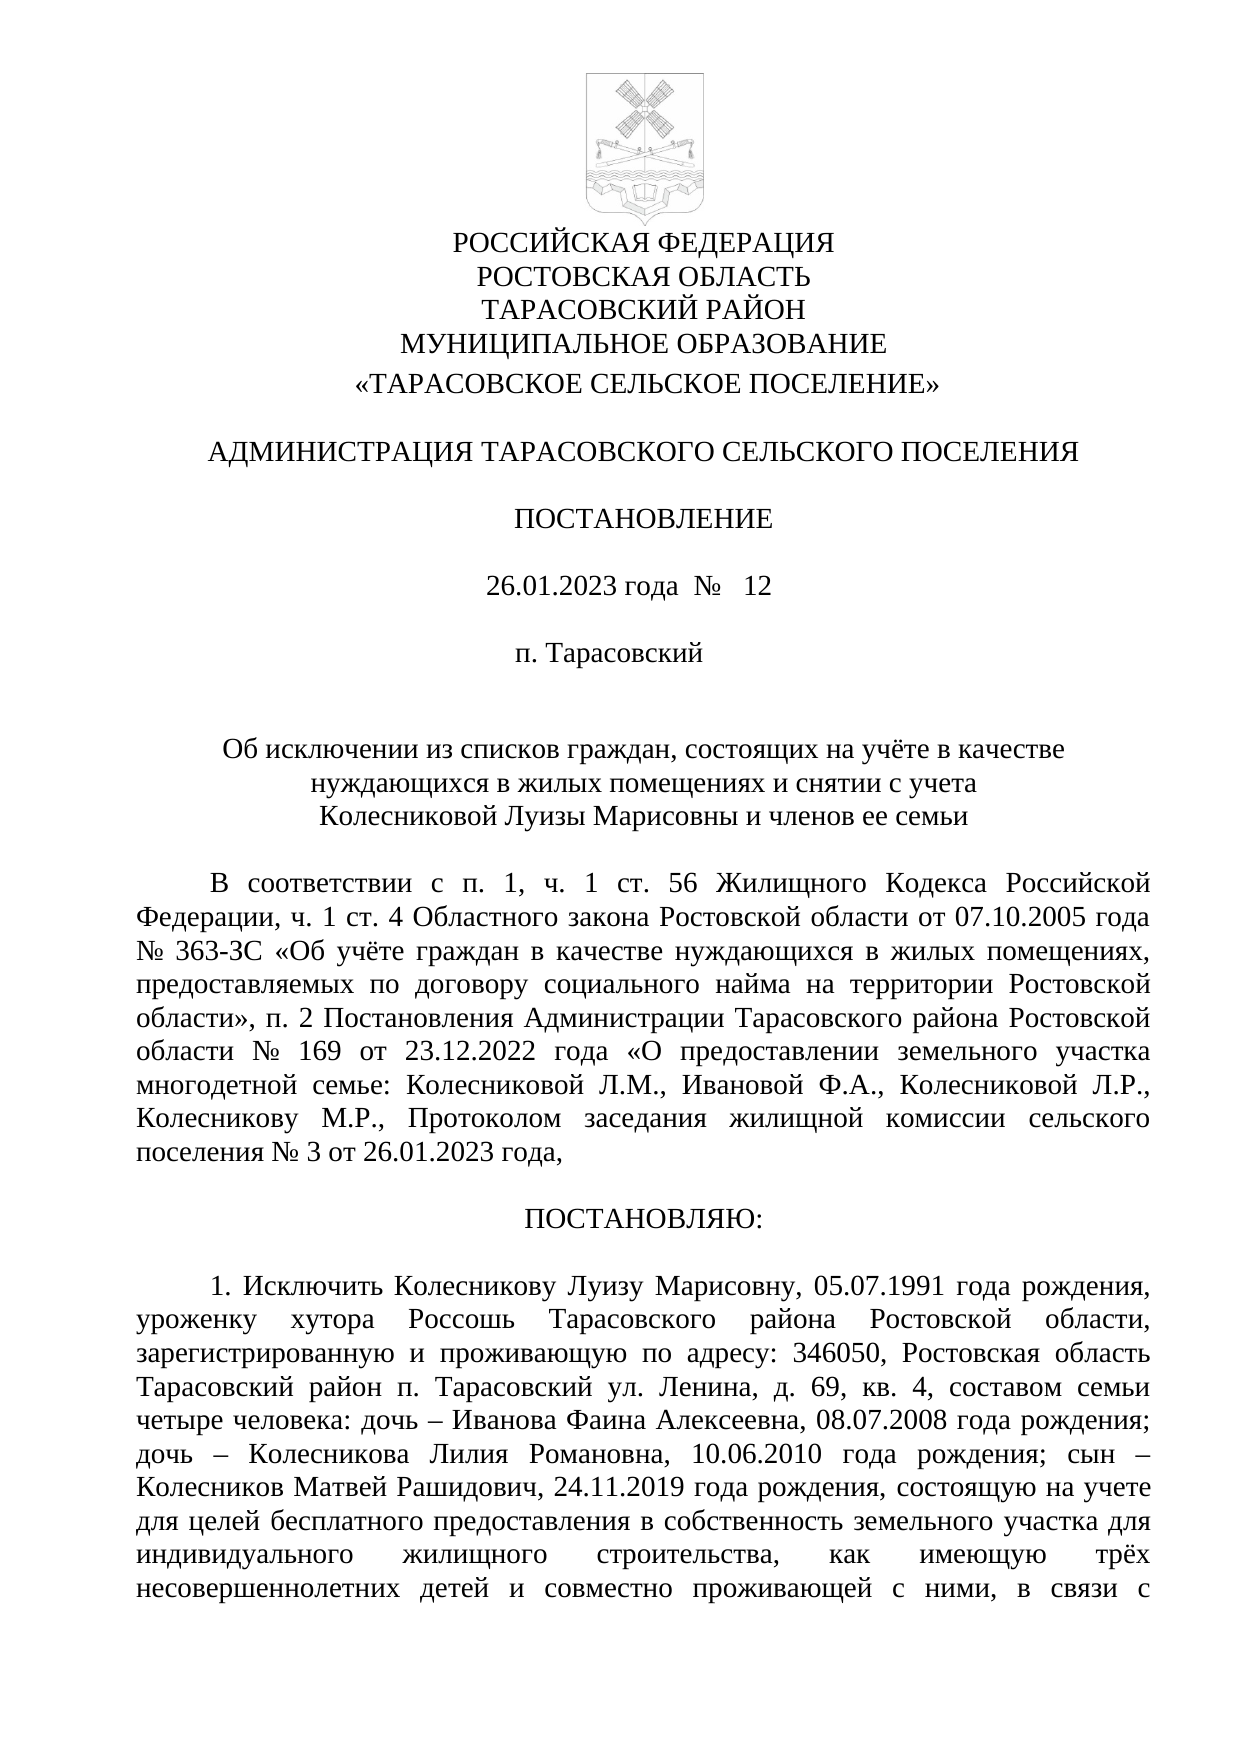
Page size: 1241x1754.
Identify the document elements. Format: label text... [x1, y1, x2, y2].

text ПОСТАНОВЛЯЮ: [136, 1201, 1152, 1234]
text РОСТОВСКАЯ ОБЛАСТЬ [136, 259, 1152, 292]
text РОССИЙСКАЯ ФЕДЕРАЦИЯ [136, 225, 1152, 259]
text АДМИНИСТРАЦИЯ ТАРАСОВСКОГО СЕЛЬСКОГО ПОСЕЛЕНИЯ [136, 434, 1152, 468]
text п. Тарасовский [136, 636, 1152, 669]
subtitle «ТАРАСОВСКОЕ СЕЛЬСКОЕ ПОСЕЛЕНИЕ» [136, 366, 1152, 399]
text ТАРАСОВСКИЙ РАЙОН [136, 292, 1152, 326]
text ПОСТАНОВЛЕНИЕ [136, 501, 1152, 535]
subtitle МУНИЦИПАЛЬНОЕ ОБРАЗОВАНИЕ [136, 326, 1152, 359]
text В соответствии с п. 1, ч. 1 ст. 56 Жилищного Кодекса Российской Федерации, ч. 1 ст. 4 Областного закона Ростовской области от 07.10.2005 года № 363-ЗС «Об учёте граждан в качестве нуждающихся в жилых помещениях, предоставляемых по договору социального найма на территории Ростовской области», п. 2 Постановления Администрации Тарасовского района Ростовской области № 169 от 23.12.2022 года «О предоставлении земельного участка многодетной семье: Колесниковой Л.М., Ивановой Ф.А., Колесниковой Л.Р., Колесникову М.Р., Протоколом заседания жилищной комиссии сельского поселения № 3 от 26.01.2023 года, [136, 866, 1152, 1167]
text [136, 1268, 1152, 1603]
text Об исключении из списков граждан, состоящих на учёте в качестве нуждающихся в жилых помещениях и снятии с учета [136, 731, 1152, 798]
picture [583, 73, 704, 226]
text Колесниковой Луизы Марисовны и членов ее семьи [136, 798, 1152, 832]
text 26.01.2023 года № 12 [136, 568, 1152, 602]
